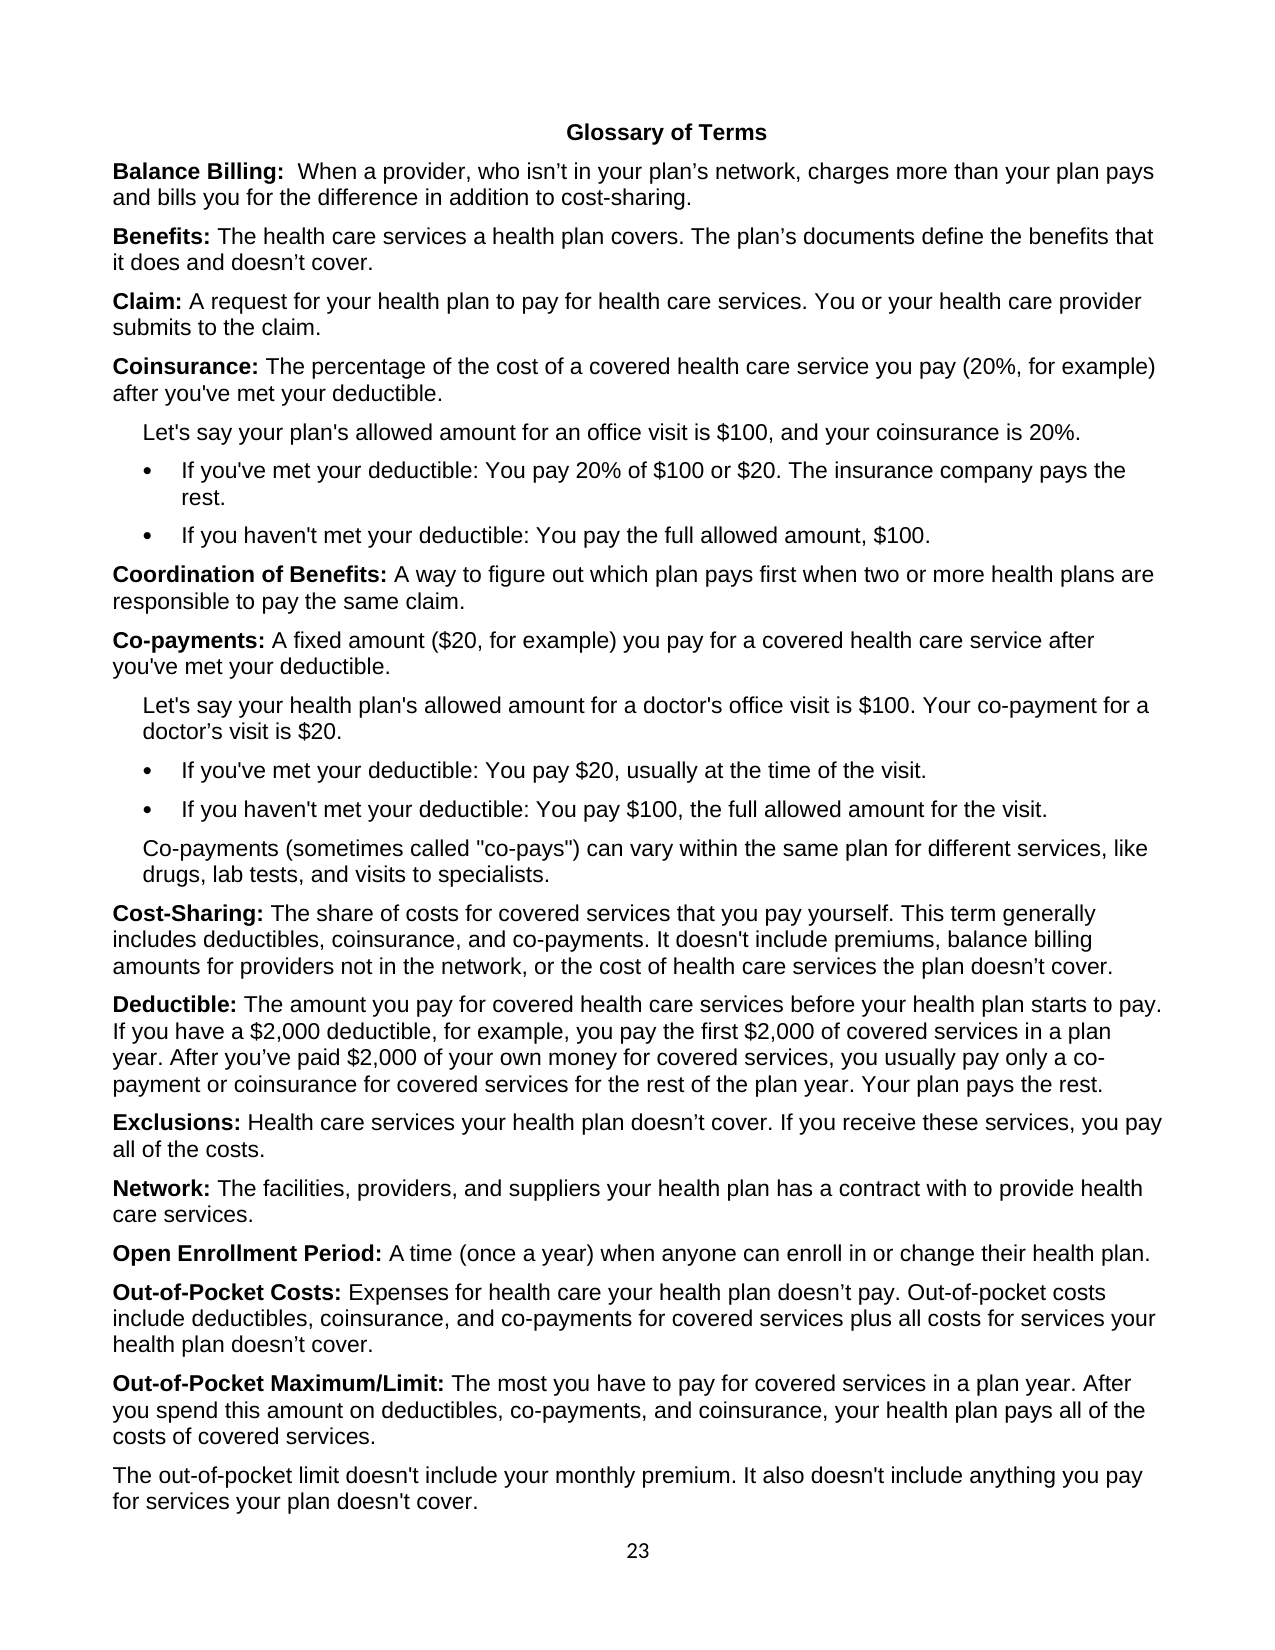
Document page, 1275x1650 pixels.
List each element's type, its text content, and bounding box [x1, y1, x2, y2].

list If you've met your deductible: You pay $20, usually at the time of the visit. [144, 757, 1162, 783]
text Let's say your health plan's allowed amount for a doctor's office visit is $100. Your co-payment for a doctor’s visit is $20. [142, 692, 1162, 744]
text Deductible: The amount you pay for covered health care services before your health plan starts to pay. If you have a $2,000 deductible, for example, you pay the first $2,000 of covered services in a plan year. After you’ve paid $2,000 of your own money for covered services, you usually pay only a co-payment or coinsurance for covered services for the rest of the plan year. Your plan pays the rest. [112, 991, 1162, 1097]
subtitle Glossary of Terms [434, 119, 899, 145]
text Open Enrollment Period: A time (once a year) when anyone can enroll in or change their health plan. [112, 1240, 1162, 1266]
text Coinsurance: The percentage of the cost of a covered health care service you pay (20%, for example) after you've met your deductible. [112, 353, 1162, 406]
text The out-of-pocket limit doesn't include your monthly premium. It also doesn't include anything you pay for services your plan doesn't cover. [112, 1462, 1162, 1514]
text Exclusions: Health care services your health plan doesn’t cover. If you receive these services, you pay all of the costs. [112, 1109, 1162, 1162]
text Coordination of Benefits: A way to figure out which plan pays first when two or more health plans are responsible to pay the same claim. [112, 561, 1162, 614]
text Out-of-Pocket Costs: Expenses for health care your health plan doesn’t pay. Out-of-pocket costs include deductibles, coinsurance, and co-payments for covered services plus all costs for services your health plan doesn’t cover. [112, 1279, 1162, 1358]
list If you haven't met your deductible: You pay $100, the full allowed amount for the visit. [144, 796, 1162, 822]
list If you've met your deductible: You pay 20% of $100 or $20. The insurance company pays the rest. [144, 457, 1162, 510]
text Let's say your plan's allowed amount for an office visit is $100, and your coinsurance is 20%. [142, 418, 1162, 445]
text Network: The facilities, providers, and suppliers your health plan has a contract with to provide health care services. [112, 1174, 1162, 1227]
text Co-payments: A fixed amount ($20, for example) you pay for a covered health care service after you've met your deductible. [112, 627, 1162, 679]
text Benefits: The health care services a health plan covers. The plan’s documents define the benefits that it does and doesn’t cover. [112, 223, 1162, 276]
list If you haven't met your deductible: You pay the full allowed amount, $100. [144, 522, 1162, 549]
text Out-of-Pocket Maximum/Limit: The most you have to pay for covered services in a plan year. After you spend this amount on deductibles, co-payments, and coinsurance, your health plan pays all of the costs of covered services. [112, 1370, 1162, 1449]
text Cost-Sharing: The share of costs for covered services that you pay yourself. This term generally includes deductibles, coinsurance, and co-payments. It doesn't include premiums, balance billing amounts for providers not in the network, or the cost of health care services the plan doesn’t cover. [112, 900, 1162, 979]
text Balance Billing: When a provider, who isn’t in your plan’s network, charges more than your plan pays and bills you for the difference in addition to cost-sharing. [112, 158, 1162, 210]
text Co-payments (sometimes called "co-pays") can vary within the same plan for different services, like drugs, lab tests, and visits to specialists. [142, 835, 1162, 887]
text Claim: A request for your health plan to pay for health care services. You or your health care provider submits to the claim. [112, 288, 1162, 341]
